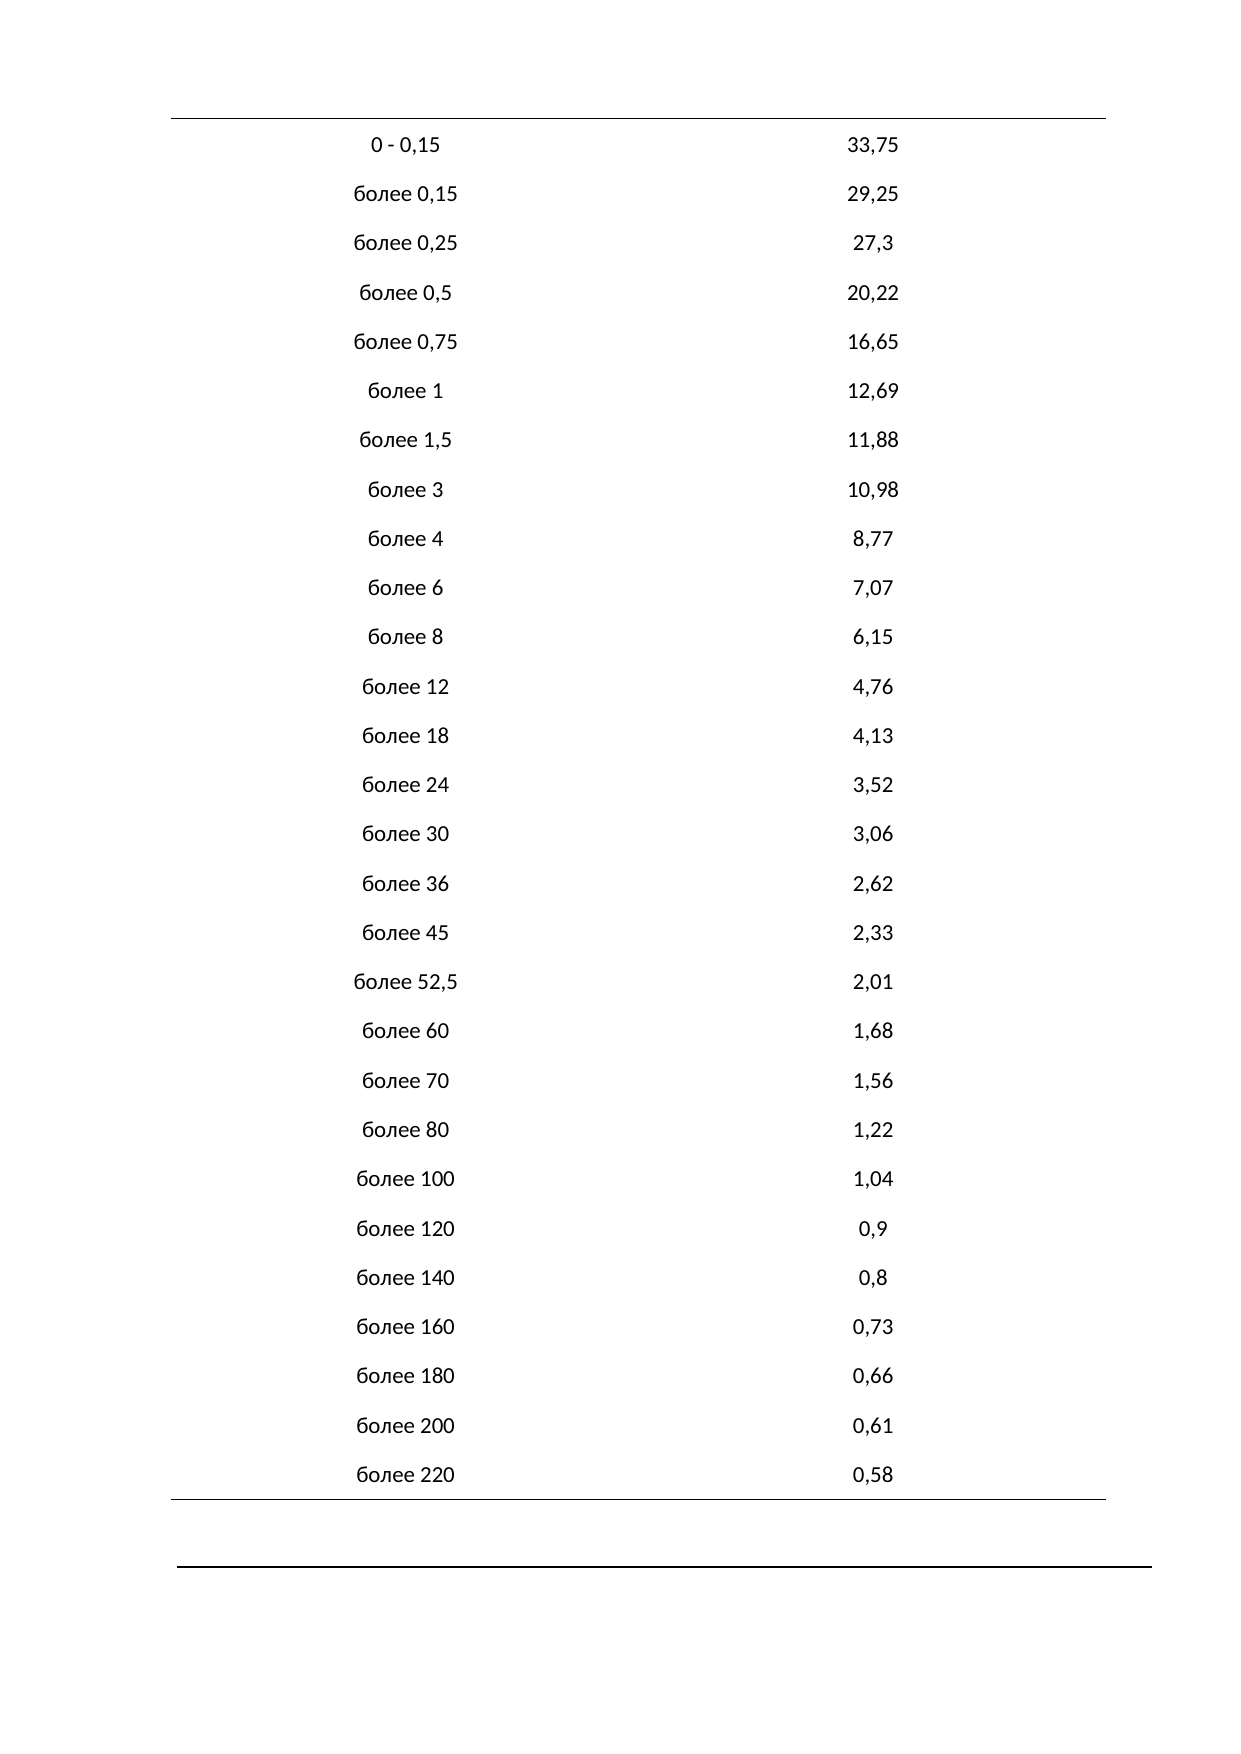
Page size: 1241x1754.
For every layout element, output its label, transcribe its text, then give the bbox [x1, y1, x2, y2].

table_cell 8,77 [640, 513, 1106, 563]
table_cell более 140 [171, 1253, 640, 1302]
table_cell 27,3 [640, 218, 1106, 267]
table_cell более 12 [171, 661, 640, 710]
table_cell более 200 [171, 1400, 640, 1449]
table_cell 0,73 [640, 1302, 1106, 1351]
table_cell 4,13 [640, 710, 1106, 760]
table_cell 0,9 [640, 1203, 1106, 1252]
table_cell 2,33 [640, 908, 1106, 957]
table_cell более 0,5 [171, 267, 640, 316]
table_cell более 1,5 [171, 415, 640, 464]
table_cell более 220 [171, 1450, 640, 1499]
table_cell 1,22 [640, 1105, 1106, 1154]
table_cell 0,61 [640, 1400, 1106, 1449]
table_cell более 8 [171, 612, 640, 661]
table_cell 2,62 [640, 858, 1106, 907]
table_cell более 0,25 [171, 218, 640, 267]
table_cell более 52,5 [171, 957, 640, 1006]
table_cell 1,04 [640, 1154, 1106, 1203]
table_cell 20,22 [640, 267, 1106, 316]
table_cell более 100 [171, 1154, 640, 1203]
table_cell 12,69 [640, 366, 1106, 415]
table_cell 33,75 [640, 119, 1106, 168]
table_cell более 3 [171, 464, 640, 513]
table_cell 16,65 [640, 316, 1106, 366]
table_cell 3,06 [640, 809, 1106, 858]
table_cell более 1 [171, 366, 640, 415]
table_cell более 24 [171, 760, 640, 809]
table_cell 29,25 [640, 169, 1106, 218]
table_cell 0,8 [640, 1253, 1106, 1302]
table_cell 10,98 [640, 464, 1106, 513]
table_cell более 160 [171, 1302, 640, 1351]
table_cell 0,66 [640, 1351, 1106, 1400]
table_cell 1,56 [640, 1055, 1106, 1104]
table_cell 1,68 [640, 1006, 1106, 1055]
table_cell 7,07 [640, 563, 1106, 612]
table_cell более 120 [171, 1203, 640, 1252]
table_cell 6,15 [640, 612, 1106, 661]
table_cell 3,52 [640, 760, 1106, 809]
table_cell 11,88 [640, 415, 1106, 464]
table_cell 0 - 0,15 [171, 119, 640, 168]
table_cell более 0,75 [171, 316, 640, 366]
table_cell более 18 [171, 710, 640, 760]
table_cell более 4 [171, 513, 640, 563]
table_cell 0,58 [640, 1450, 1106, 1499]
table_cell более 80 [171, 1105, 640, 1154]
table_cell более 60 [171, 1006, 640, 1055]
table_cell более 0,15 [171, 169, 640, 218]
table_cell более 30 [171, 809, 640, 858]
table_cell более 45 [171, 908, 640, 957]
table_cell более 36 [171, 858, 640, 907]
table_cell 2,01 [640, 957, 1106, 1006]
table_cell 4,76 [640, 661, 1106, 710]
table_cell более 180 [171, 1351, 640, 1400]
table_cell более 70 [171, 1055, 640, 1104]
table_cell более 6 [171, 563, 640, 612]
